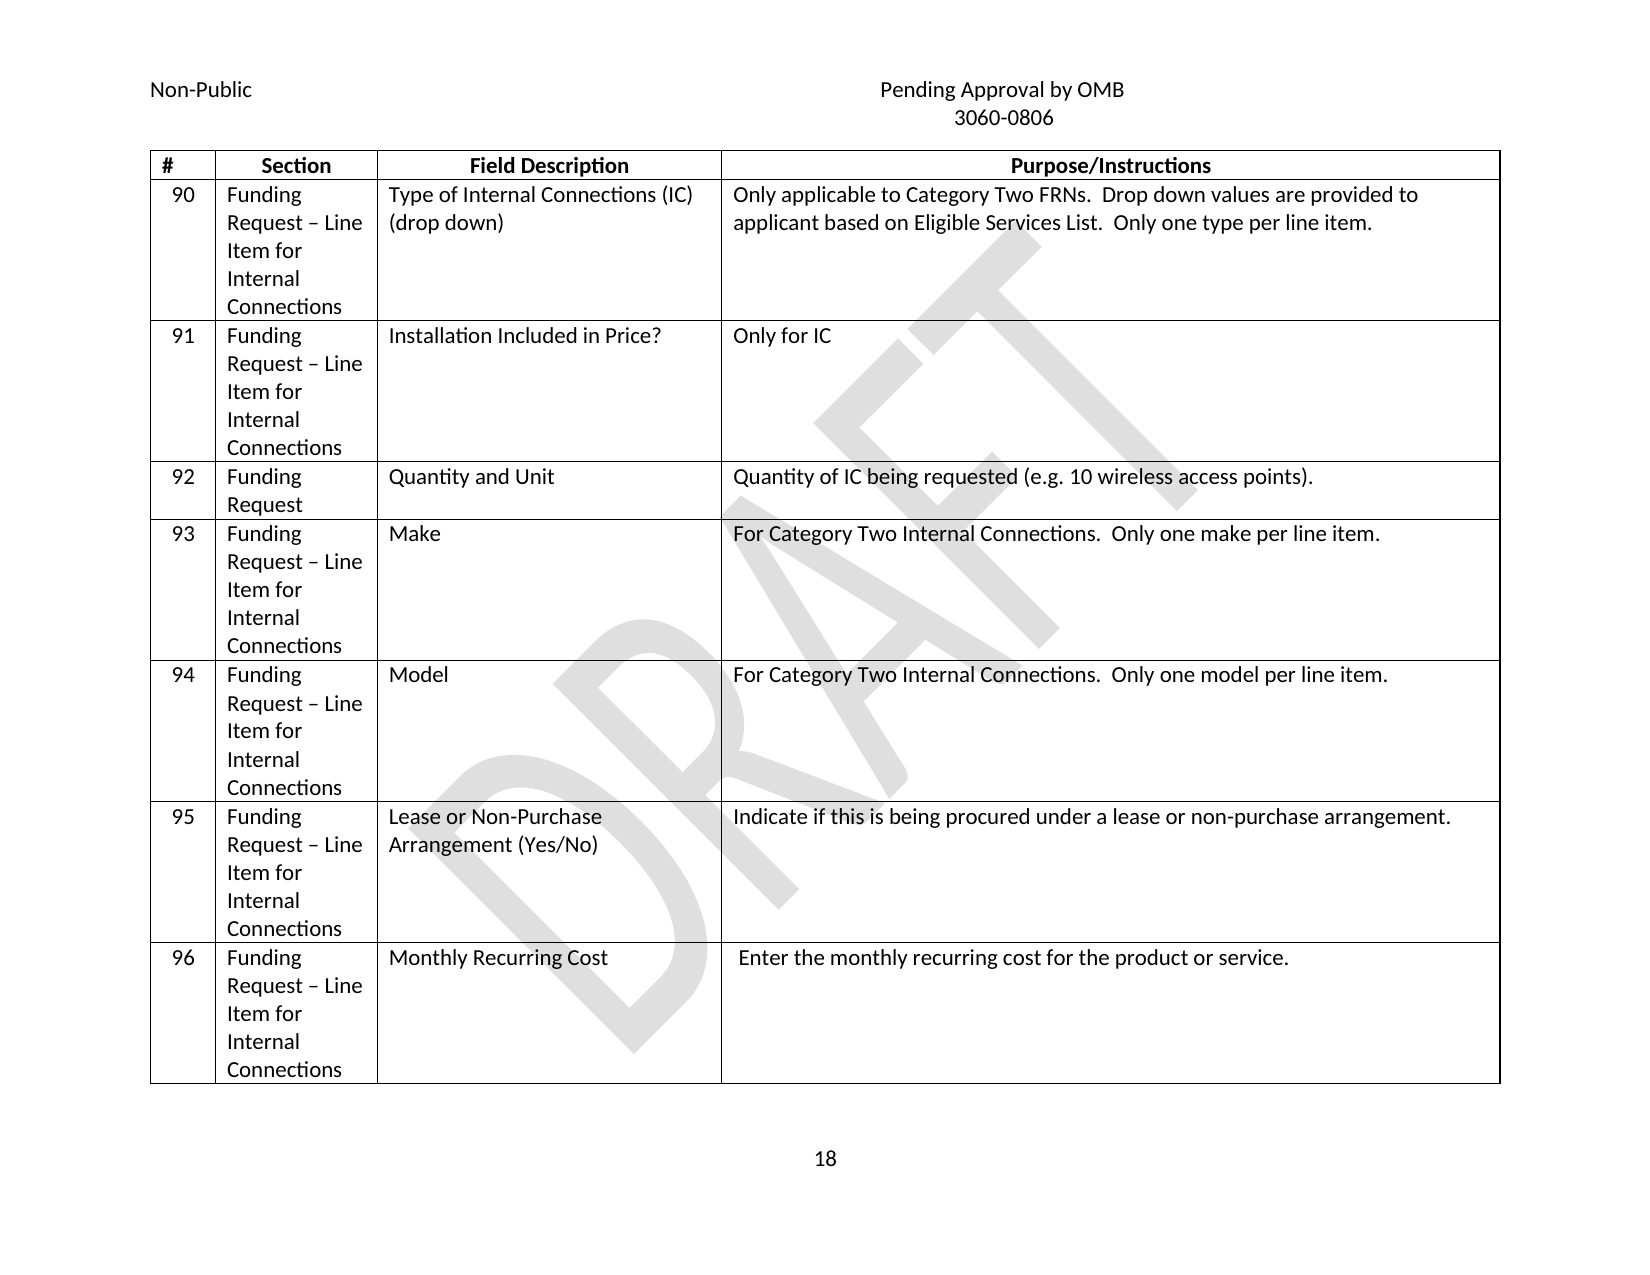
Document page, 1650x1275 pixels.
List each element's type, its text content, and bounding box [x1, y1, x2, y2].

table_cell Model [378, 661, 721, 801]
table_cell 92 [151, 462, 215, 518]
table_cell Only for IC [722, 321, 1499, 461]
table_cell 95 [151, 802, 215, 942]
table_cell Quantity and Unit [378, 462, 721, 518]
table_cell Only applicable to Category Two FRNs. Drop down values are provided to applicant based on Eligible Services List. Only one type per line item. [722, 180, 1499, 320]
table_cell For Category Two Internal Connections. Only one model per line item. [722, 661, 1499, 801]
table_cell Funding Request – Line Item for Internal Connections [216, 661, 377, 801]
table_cell Funding Request – Line Item for Internal Connections [216, 520, 377, 659]
table_cell 91 [151, 321, 215, 461]
table_cell Funding Request – Line Item for Internal Connections [216, 321, 377, 461]
table_cell Indicate if this is being procured under a lease or non-purchase arrangement. [722, 802, 1499, 942]
table_cell 96 [151, 943, 215, 1083]
table_cell Installation Included in Price? [378, 321, 721, 461]
table_cell Enter the monthly recurring cost for the product or service. [722, 943, 1499, 1083]
table_cell 94 [151, 661, 215, 801]
table_cell 90 [151, 180, 215, 320]
table_cell Type of Internal Connections (IC) (drop down) [378, 180, 721, 320]
table_cell Monthly Recurring Cost [378, 943, 721, 1083]
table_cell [216, 802, 377, 942]
table_cell Make [378, 520, 721, 659]
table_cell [216, 180, 377, 320]
table_header # [151, 151, 215, 179]
table_cell 93 [151, 520, 215, 659]
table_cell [216, 943, 377, 1083]
table_cell Lease or Non-Purchase Arrangement (Yes/No) [378, 802, 721, 942]
table_cell Funding Request [216, 462, 377, 518]
table_header Section [216, 151, 377, 179]
table_header Purpose/Instructions [722, 151, 1499, 179]
table_header Field Description [378, 151, 721, 179]
table_cell Quantity of IC being requested (e.g. 10 wireless access points). [722, 462, 1499, 518]
table_cell For Category Two Internal Connections. Only one make per line item. [722, 520, 1499, 659]
